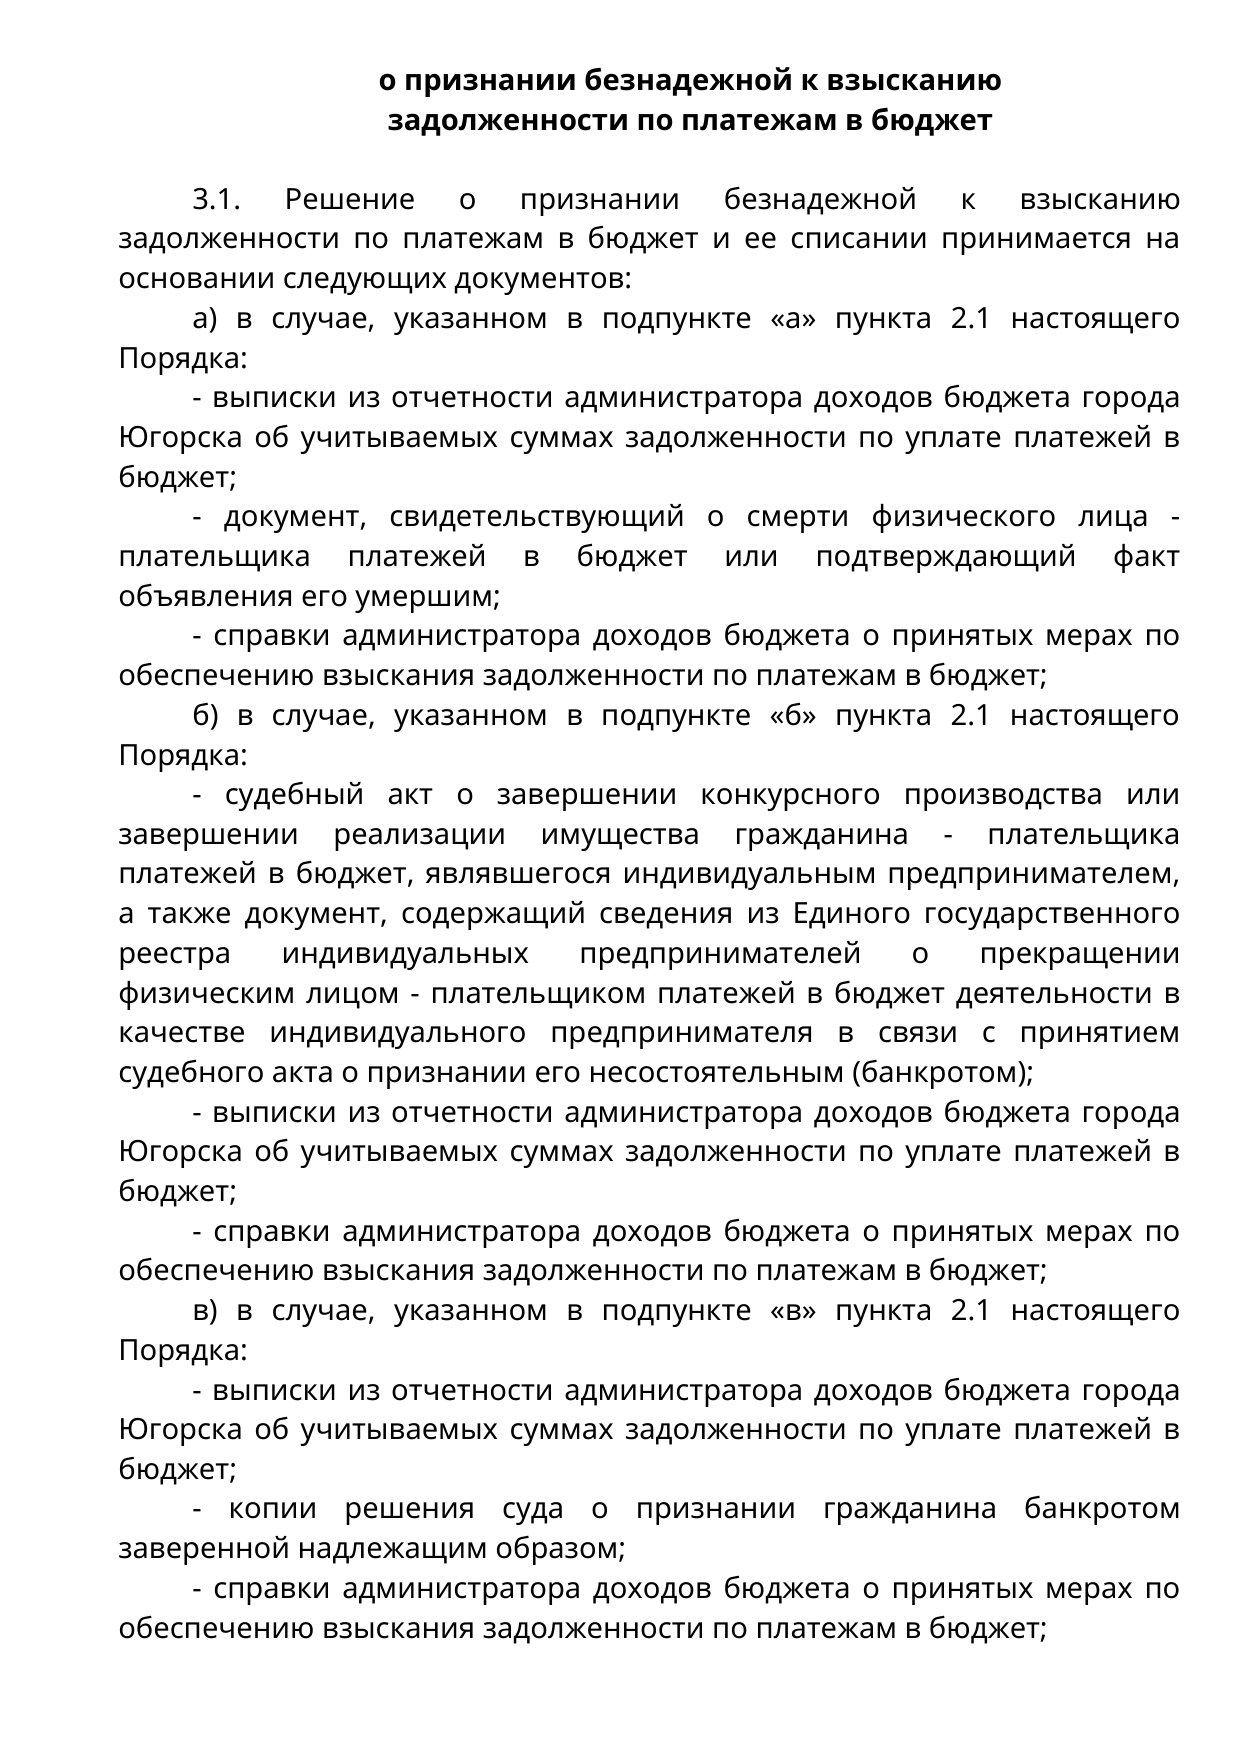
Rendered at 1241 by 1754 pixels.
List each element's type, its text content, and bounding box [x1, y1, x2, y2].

text - справки администратора доходов бюджета о принятых мерах по обеспечению взыскания задолженности по платежам в бюджет; [118, 1567, 1181, 1647]
text о признании безнадежной к взысканию [118, 59, 1181, 99]
text - судебный акт о завершении конкурсного производства или завершении реализации имущества гражданина - плательщика платежей в бюджет, являвшегося индивидуальным предпринимателем, а также документ, содержащий сведения из Единого государственного реестра индивидуальных предпринимателей о прекращении физическим лицом - плательщиком платежей в бюджет деятельности в качестве индивидуального предпринимателя в связи с принятием судебного акта о признании его несостоятельным (банкротом); [118, 773, 1181, 1091]
text - справки администратора доходов бюджета о принятых мерах по обеспечению взыскания задолженности по платежам в бюджет; [118, 1210, 1181, 1289]
text задолженности по платежам в бюджет [118, 99, 1181, 138]
text - копии решения суда о признании гражданина банкротом заверенной надлежащим образом; [118, 1488, 1181, 1567]
text 3.1. Решение о признании безнадежной к взысканию задолженности по платежам в бюджет и ее списании принимается на основании следующих документов: [118, 178, 1181, 297]
text а) в случае, указанном в подпункте «а» пункта 2.1 настоящего Порядка: [118, 297, 1181, 377]
text - выписки из отчетности администратора доходов бюджета города Югорска об учитываемых суммах задолженности по уплате платежей в бюджет; [118, 377, 1181, 496]
text - выписки из отчетности администратора доходов бюджета города Югорска об учитываемых суммах задолженности по уплате платежей в бюджет; [118, 1091, 1181, 1210]
text б) в случае, указанном в подпункте «б» пункта 2.1 настоящего Порядка: [118, 694, 1181, 773]
text в) в случае, указанном в подпункте «в» пункта 2.1 настоящего Порядка: [118, 1289, 1181, 1369]
text - документ, свидетельствующий о смерти физического лица - плательщика платежей в бюджет или подтверждающий факт объявления его умершим; [118, 496, 1181, 615]
text - справки администратора доходов бюджета о принятых мерах по обеспечению взыскания задолженности по платежам в бюджет; [118, 615, 1181, 694]
text - выписки из отчетности администратора доходов бюджета города Югорска об учитываемых суммах задолженности по уплате платежей в бюджет; [118, 1369, 1181, 1488]
